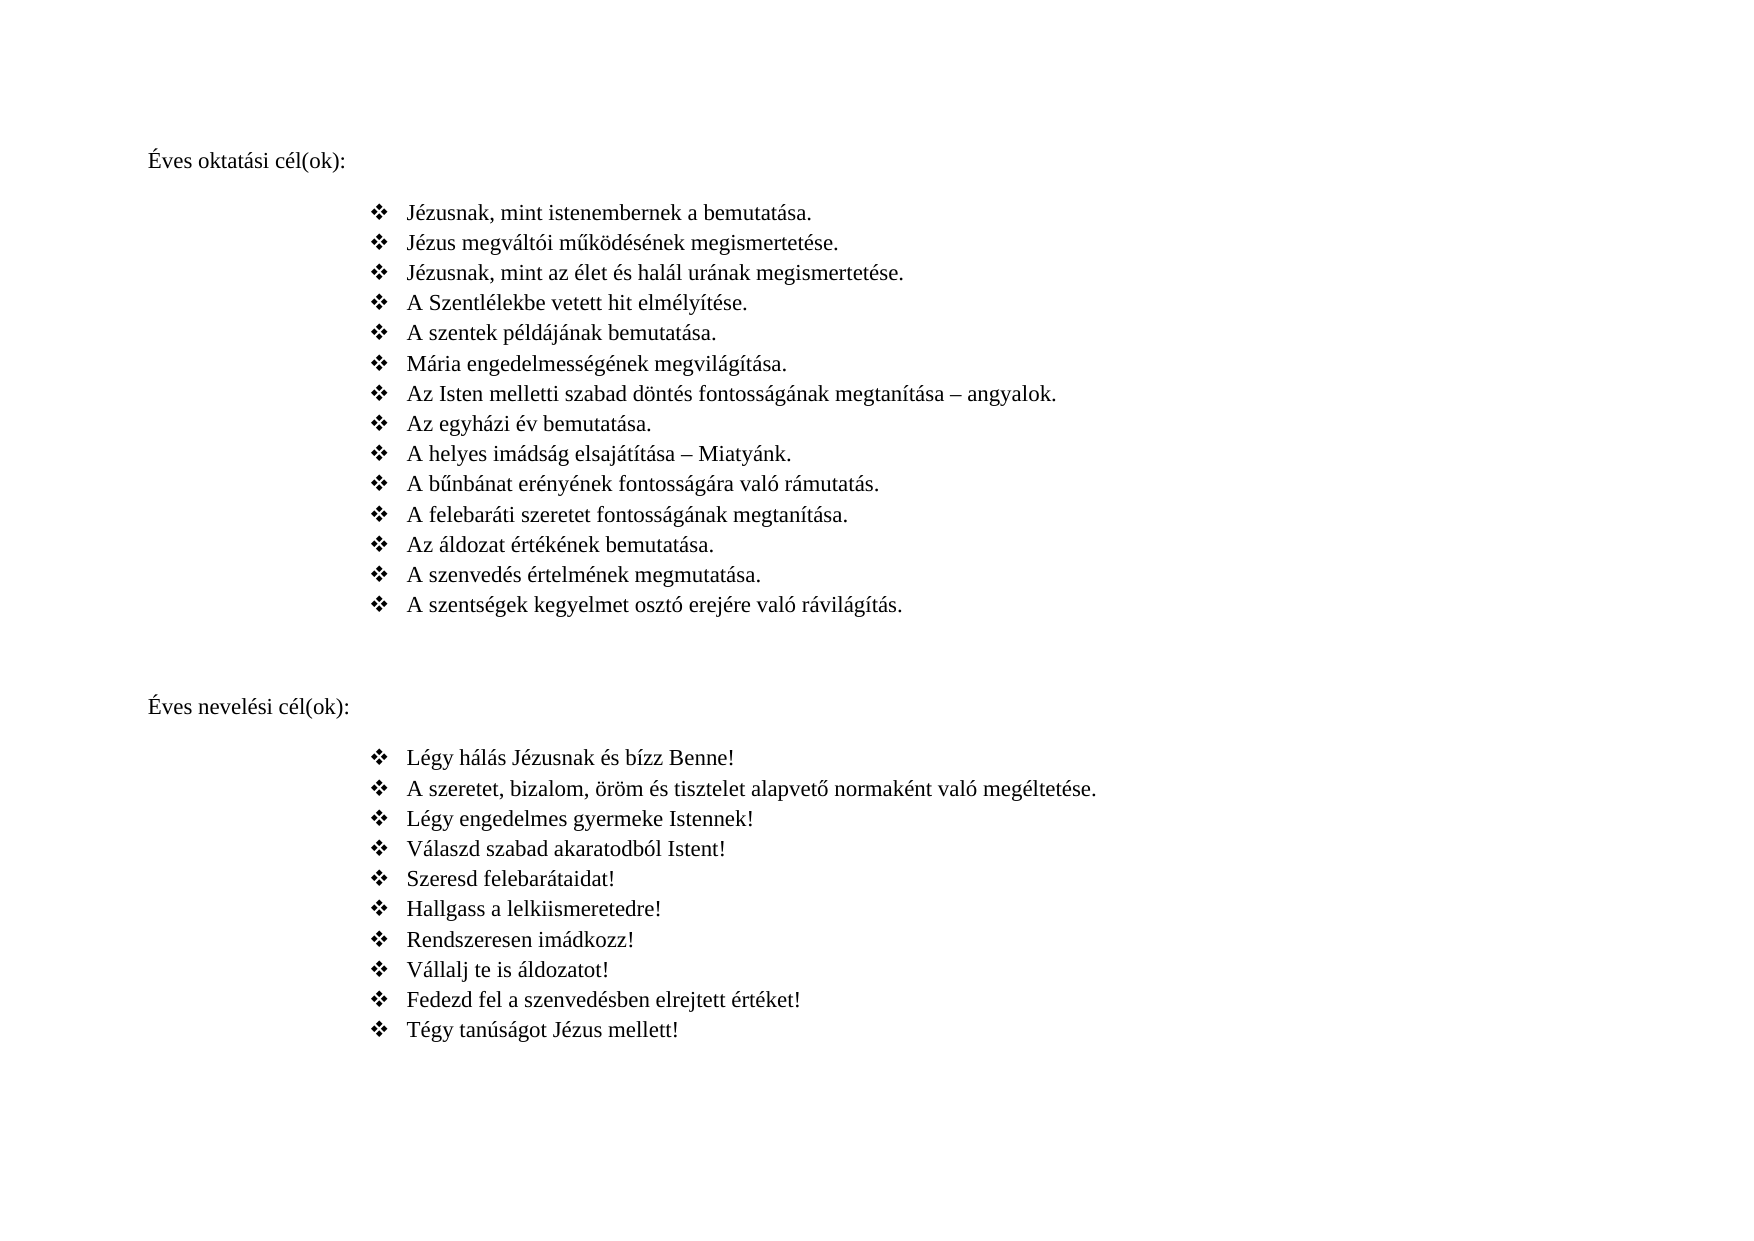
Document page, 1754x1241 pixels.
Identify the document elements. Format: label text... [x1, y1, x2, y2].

list Légy hálás Jézusnak és bízz Benne! [369, 744, 1606, 771]
list Mária engedelmességének megvilágítása. [369, 350, 1606, 376]
list A szeretet, bizalom, öröm és tisztelet alapvető normaként való megéltetése. [369, 775, 1606, 801]
list Az egyházi év bemutatása. [369, 410, 1606, 436]
list Válaszd szabad akaratodból Istent! [369, 835, 1606, 861]
list Az áldozat értékének bemutatása. [369, 531, 1606, 557]
list A szenvedés értelmének megmutatása. [369, 561, 1606, 587]
list Fedezd fel a szenvedésben elrejtett értéket! [369, 986, 1606, 1012]
list A felebaráti szeretet fontosságának megtanítása. [369, 501, 1606, 527]
list Vállalj te is áldozatot! [369, 956, 1606, 982]
list Rendszeresen imádkozz! [369, 926, 1606, 952]
text Éves nevelési cél(ok): [148, 693, 1606, 720]
list A szentségek kegyelmet osztó erejére való rávilágítás. [369, 591, 1606, 618]
list A helyes imádság elsajátítása – Miatyánk. [369, 440, 1606, 467]
list Szeresd felebarátaidat! [369, 865, 1606, 892]
list Hallgass a lelkiismeretedre! [369, 896, 1606, 922]
text Éves oktatási cél(ok): [148, 148, 1606, 174]
list Jézusnak, mint az élet és halál urának megismertetése. [369, 259, 1606, 285]
list Jézusnak, mint istenembernek a bemutatása. [369, 199, 1606, 225]
list A szentek példájának bemutatása. [369, 319, 1606, 346]
list Tégy tanúságot Jézus mellett! [369, 1016, 1606, 1043]
list A Szentlélekbe vetett hit elmélyítése. [369, 289, 1606, 316]
list A bűnbánat erényének fontosságára való rámutatás. [369, 471, 1606, 497]
list Légy engedelmes gyermeke Istennek! [369, 805, 1606, 831]
list Az Isten melletti szabad döntés fontosságának megtanítása – angyalok. [369, 380, 1606, 406]
list Jézus megváltói működésének megismertetése. [369, 229, 1606, 255]
